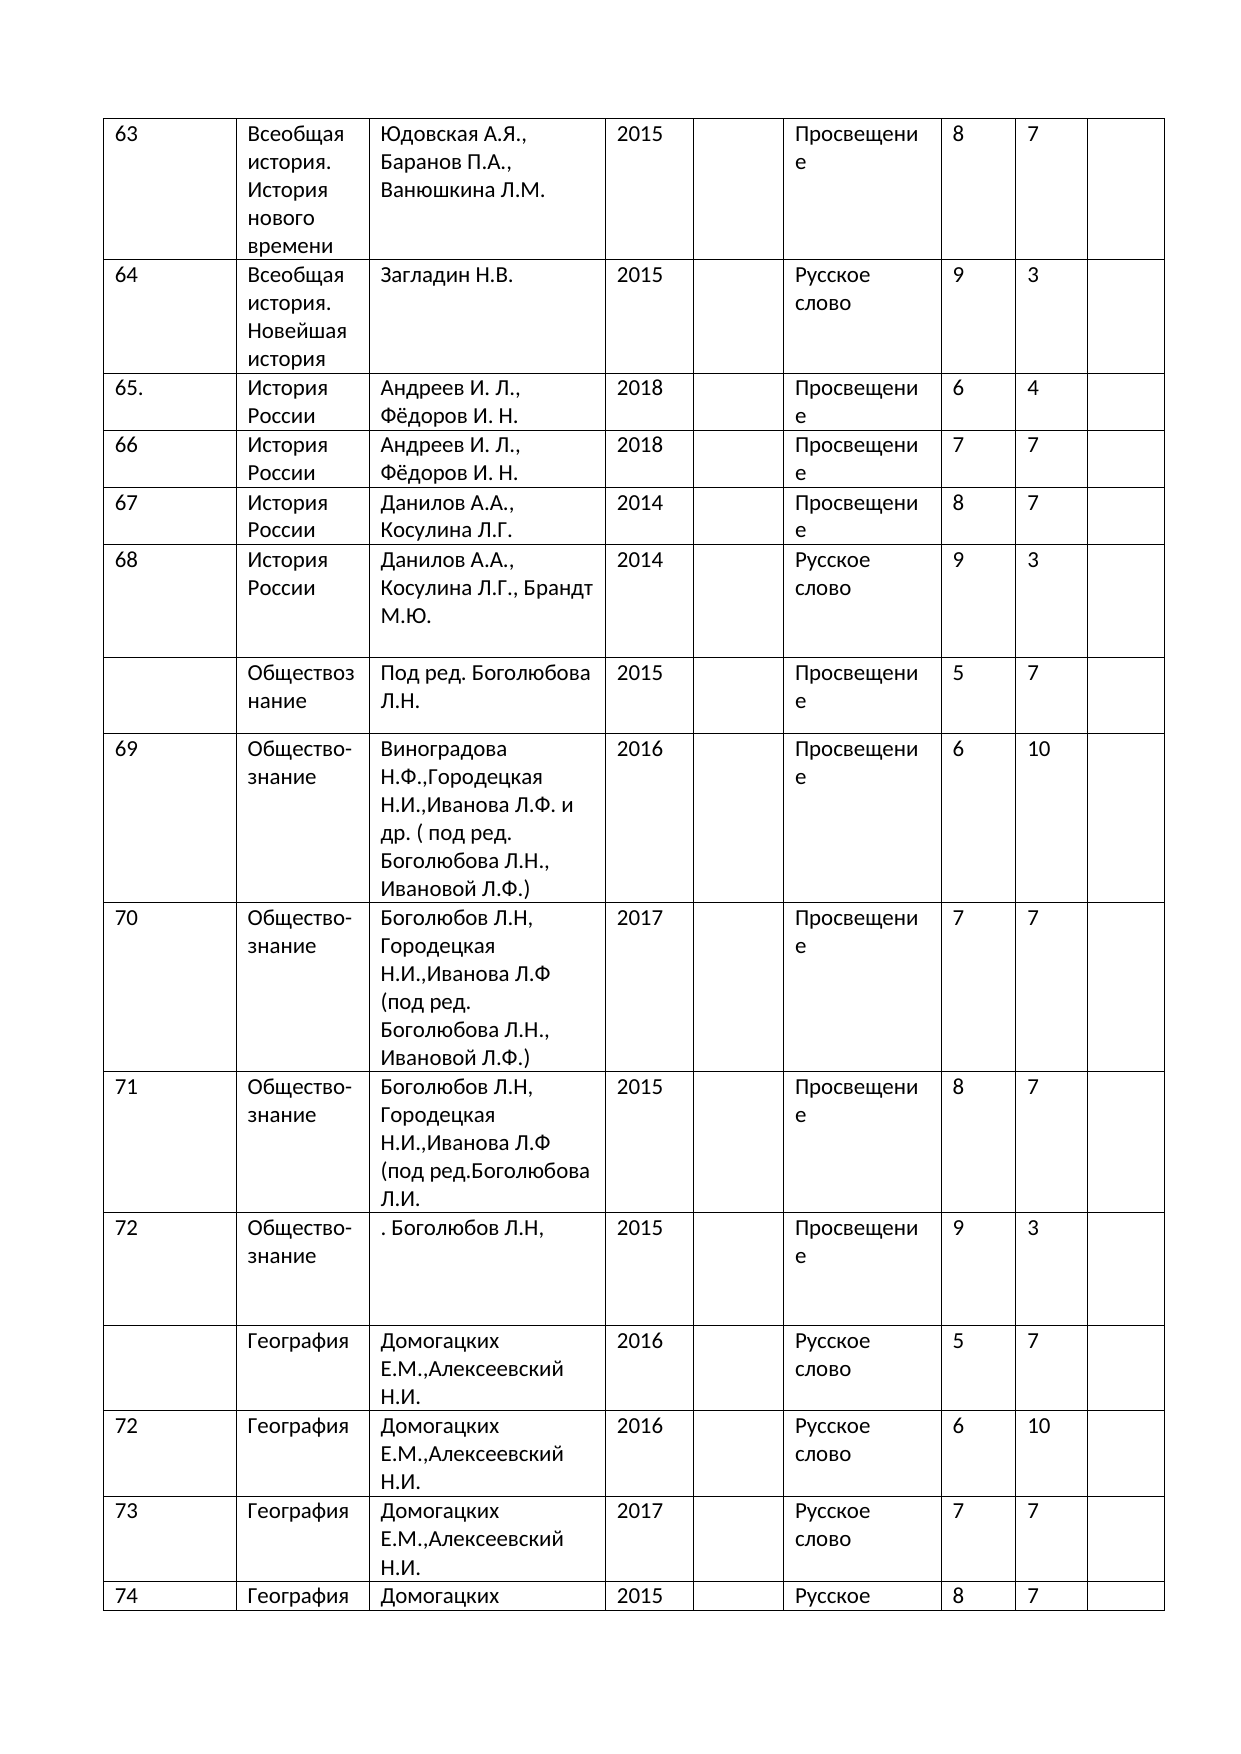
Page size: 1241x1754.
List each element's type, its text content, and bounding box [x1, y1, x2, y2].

table_cell Всеобщая история. Новейшая история [237, 260, 369, 372]
table_cell Русское слово [784, 1326, 941, 1410]
table_cell 3 [1016, 260, 1087, 372]
table_cell [694, 488, 783, 544]
table_cell География [237, 1326, 369, 1410]
table_cell 8 [942, 119, 1015, 259]
table_cell 74 [104, 1582, 236, 1610]
table_cell [694, 431, 783, 487]
table_cell Русское слово [784, 1497, 941, 1581]
table_cell 67 [104, 488, 236, 544]
table_cell [1088, 1411, 1164, 1496]
table_cell Просвещение [784, 1213, 941, 1325]
table_cell [694, 1326, 783, 1410]
table_cell [694, 260, 783, 372]
table_cell [1088, 119, 1164, 259]
table_cell 6 [942, 374, 1015, 429]
table_cell 2017 [606, 1497, 693, 1581]
table_cell [1088, 903, 1164, 1071]
table_cell 68 [104, 545, 236, 657]
table_cell 8 [942, 488, 1015, 544]
table_cell 6 [942, 734, 1015, 902]
table_cell Виноградова Н.Ф.,Городецкая Н.И.,Иванова Л.Ф. и др. ( под ред. Боголюбова Л.Н., Ивановой Л.Ф.) [370, 734, 605, 902]
table_cell 2016 [606, 1326, 693, 1410]
table_cell Просвещение [784, 1072, 941, 1212]
table_cell Домогацких Е.М.,Алексеевский Н.И. [370, 1497, 605, 1581]
table_cell Просвещение [784, 734, 941, 902]
table_cell Андреев И. Л., Фёдоров И. Н. [370, 374, 605, 429]
table_cell [1088, 1326, 1164, 1410]
table_cell Андреев И. Л., Фёдоров И. Н. [370, 431, 605, 487]
table_cell 7 [1016, 431, 1087, 487]
table_cell История России [237, 488, 369, 544]
table_cell [104, 658, 236, 733]
table_cell 2015 [606, 658, 693, 733]
table_cell 7 [1016, 488, 1087, 544]
table_cell 7 [1016, 1582, 1087, 1610]
table_cell 7 [1016, 658, 1087, 733]
table_cell Под ред. Боголюбова Л.Н. [370, 658, 605, 733]
table_cell . Боголюбов Л.Н, [370, 1213, 605, 1325]
table_cell Просвещение [784, 903, 941, 1071]
table_cell 66 [104, 431, 236, 487]
table_cell Русское слово [784, 1582, 941, 1610]
table_cell [694, 545, 783, 657]
table_cell 63 [104, 119, 236, 259]
table_cell [1088, 374, 1164, 429]
table_cell 8 [942, 1582, 1015, 1610]
table_cell [694, 1072, 783, 1212]
table_cell 64 [104, 260, 236, 372]
table_cell 2016 [606, 734, 693, 902]
table_cell 72 [104, 1213, 236, 1325]
table_cell 3 [1016, 1213, 1087, 1325]
table_cell [694, 1497, 783, 1581]
table_cell Общество-знание [237, 1213, 369, 1325]
table_cell [694, 658, 783, 733]
table_cell Русское слово [784, 260, 941, 372]
table_cell 9 [942, 260, 1015, 372]
table_cell 4 [1016, 374, 1087, 429]
table_cell 7 [1016, 903, 1087, 1071]
table_cell Обществознание [237, 658, 369, 733]
table_cell 71 [104, 1072, 236, 1212]
table_cell [1088, 488, 1164, 544]
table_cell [370, 1582, 605, 1610]
table_cell 8 [942, 1072, 1015, 1212]
table_cell Просвещение [784, 119, 941, 259]
table_cell [104, 1326, 236, 1410]
table_cell [694, 1411, 783, 1496]
table_cell 5 [942, 1326, 1015, 1410]
table_cell [1088, 431, 1164, 487]
table_cell [694, 734, 783, 902]
table_cell Общество-знание [237, 903, 369, 1071]
table_cell 7 [1016, 119, 1087, 259]
table_cell 65. [104, 374, 236, 429]
table_cell 72 [104, 1411, 236, 1496]
table_cell [694, 119, 783, 259]
table_cell Просвещение [784, 374, 941, 429]
table_cell 7 [942, 1497, 1015, 1581]
table_cell 7 [1016, 1497, 1087, 1581]
table_cell Русское слово [784, 545, 941, 657]
table_cell 9 [942, 1213, 1015, 1325]
table_cell 70 [104, 903, 236, 1071]
table_cell 2014 [606, 488, 693, 544]
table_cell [370, 119, 605, 259]
table_cell Общество-знание [237, 1072, 369, 1212]
table_cell 9 [942, 545, 1015, 657]
table_cell Русское слово [784, 1411, 941, 1496]
table_cell 6 [942, 1411, 1015, 1496]
table_cell Данилов А.А., Косулина Л.Г., Брандт М.Ю. [370, 545, 605, 657]
table_cell 2015 [606, 1582, 693, 1610]
table_cell Просвещение [784, 431, 941, 487]
table_cell Боголюбов Л.Н, Городецкая Н.И.,Иванова Л.Ф (под ред.Боголюбова Л.И. [370, 1072, 605, 1212]
table_cell Загладин Н.В. [370, 260, 605, 372]
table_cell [237, 119, 369, 259]
table_cell История России [237, 374, 369, 429]
table_cell География [237, 1497, 369, 1581]
table_cell История России [237, 545, 369, 657]
table_cell 2014 [606, 545, 693, 657]
table_cell Данилов А.А., Косулина Л.Г. [370, 488, 605, 544]
table_cell 2015 [606, 260, 693, 372]
table_cell 2017 [606, 903, 693, 1071]
table_cell [1088, 658, 1164, 733]
table_cell Общество-знание [237, 734, 369, 902]
table_cell История России [237, 431, 369, 487]
table_cell [694, 1582, 783, 1610]
table_cell 7 [942, 903, 1015, 1071]
table_cell Просвещение [784, 658, 941, 733]
table_cell [1088, 545, 1164, 657]
table_cell 2018 [606, 374, 693, 429]
table_cell 10 [1016, 1411, 1087, 1496]
table_cell Просвещение [784, 488, 941, 544]
table_cell 10 [1016, 734, 1087, 902]
table_cell [1088, 1213, 1164, 1325]
table_cell 2018 [606, 431, 693, 487]
table_cell 3 [1016, 545, 1087, 657]
table_cell Домогацких Е.М.,Алексеевский Н.И. [370, 1411, 605, 1496]
table_cell 2015 [606, 119, 693, 259]
table_cell 69 [104, 734, 236, 902]
table_cell География [237, 1582, 369, 1610]
table_cell 5 [942, 658, 1015, 733]
table_cell 7 [942, 431, 1015, 487]
table_cell 2016 [606, 1411, 693, 1496]
table_cell [1088, 1497, 1164, 1581]
table_cell Боголюбов Л.Н, Городецкая Н.И.,Иванова Л.Ф (под ред. Боголюбова Л.Н., Ивановой Л.Ф.) [370, 903, 605, 1071]
table_cell География [237, 1411, 369, 1496]
table_cell 2015 [606, 1213, 693, 1325]
table_cell 7 [1016, 1072, 1087, 1212]
table_cell Домогацких Е.М.,Алексеевский Н.И. [370, 1326, 605, 1410]
table_cell [1088, 1582, 1164, 1610]
table_cell [1088, 260, 1164, 372]
table_cell [694, 374, 783, 429]
table_cell [694, 1213, 783, 1325]
table_cell 73 [104, 1497, 236, 1581]
table_cell [694, 903, 783, 1071]
table_cell [1088, 1072, 1164, 1212]
table_cell 7 [1016, 1326, 1087, 1410]
table_cell [1088, 734, 1164, 902]
table_cell 2015 [606, 1072, 693, 1212]
